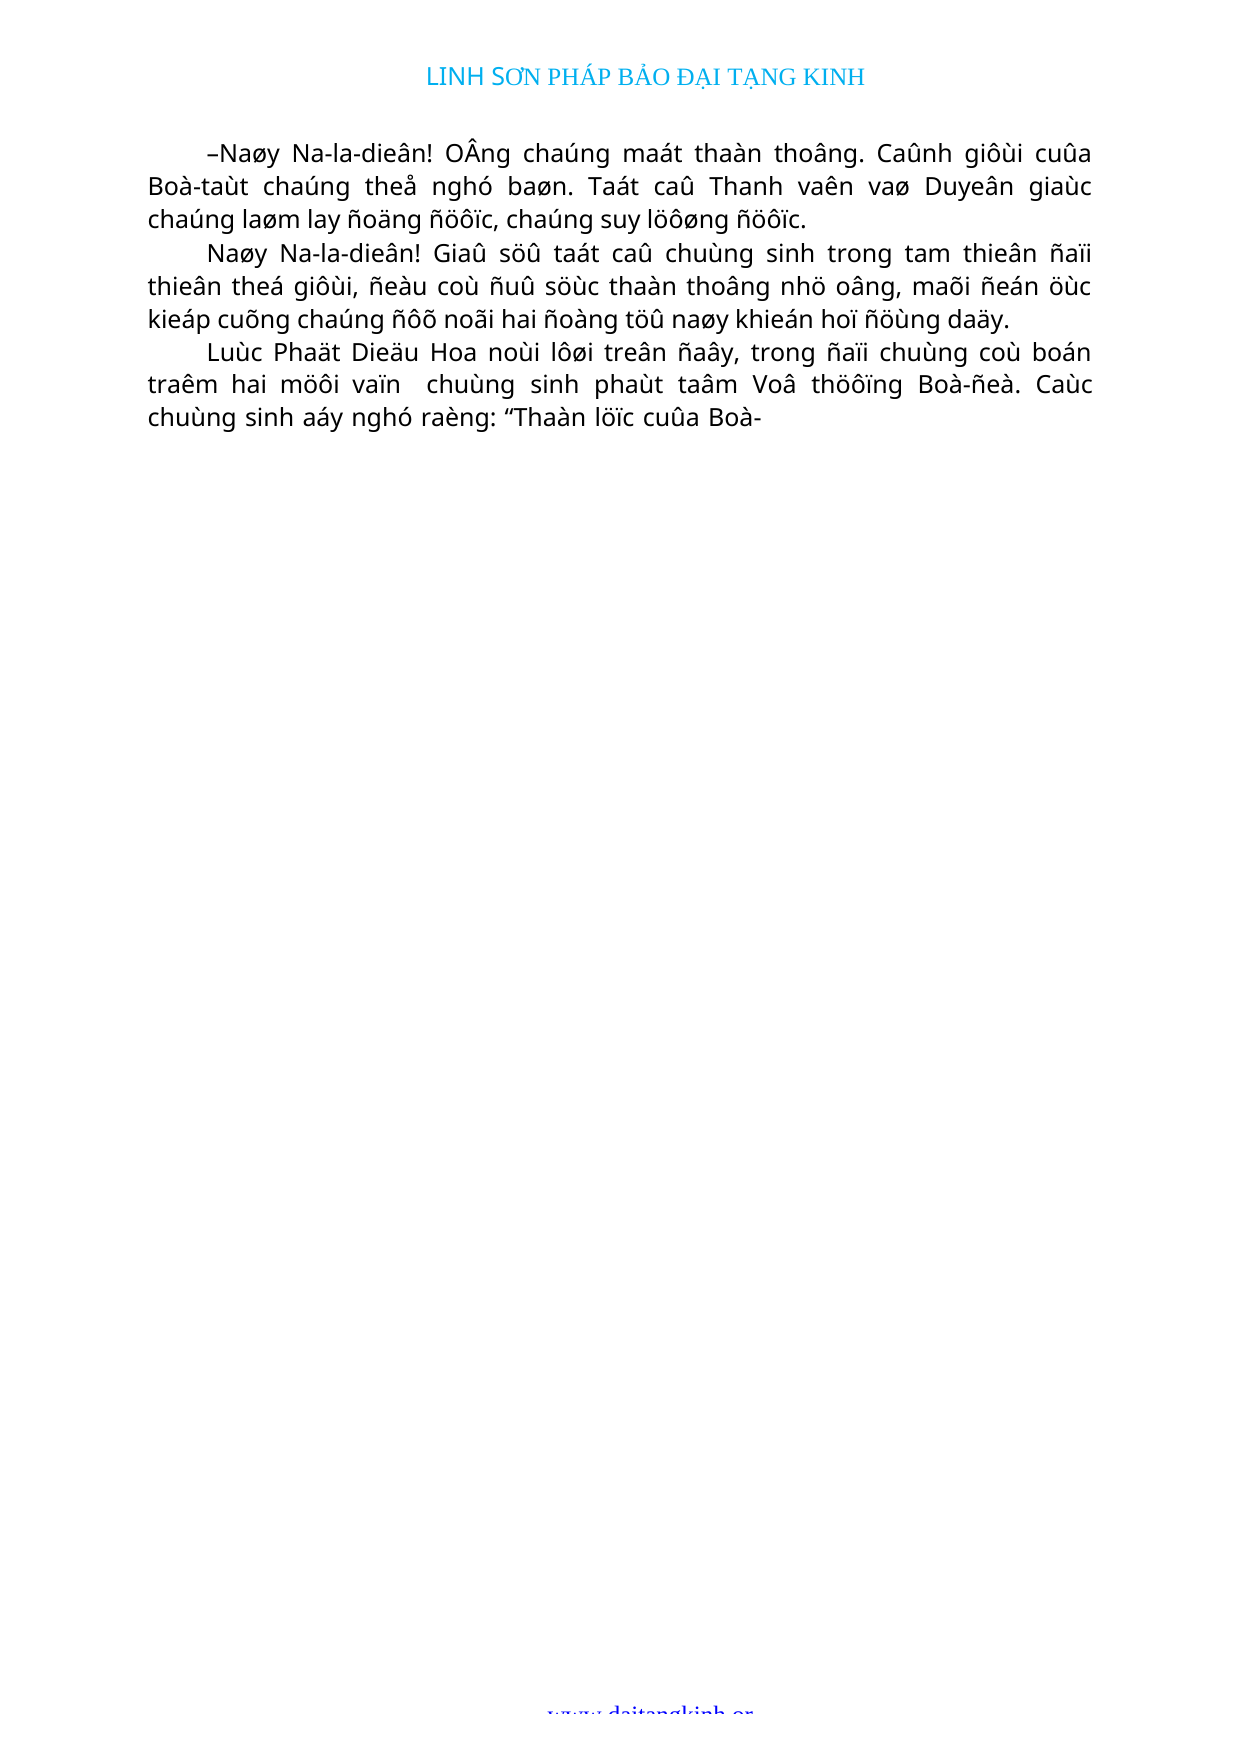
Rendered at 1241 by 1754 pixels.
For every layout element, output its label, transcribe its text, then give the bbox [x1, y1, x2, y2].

text –Naøy Na-la-dieân! OÂng chaúng maát thaàn thoâng. Caûnh giôùi cuûa Boà-taùt chaúng theå nghó baøn. Taát caû Thanh vaên vaø Duyeân giaùc chaúng laøm lay ñoäng ñöôïc, chaúng suy löôøng ñöôïc. [147, 135, 1093, 236]
text Luùc Phaät Dieäu Hoa noùi lôøi treân ñaây, trong ñaïi chuùng coù boán traêm hai möôi vaïn chuùng sinh phaùt taâm Voâ thöôïng Boà-ñeà. Caùc chuùng sinh aáy nghó raèng: “Thaàn löïc cuûa Boà- [147, 336, 1093, 434]
text Naøy Na-la-dieân! Giaû söû taát caû chuùng sinh trong tam thieân ñaïi thieân theá giôùi, ñeàu coù ñuû söùc thaàn thoâng nhö oâng, maõi ñeán öùc kieáp cuõng chaúng ñôõ noãi hai ñoàng töû naøy khieán hoï ñöùng daäy. [147, 236, 1093, 336]
